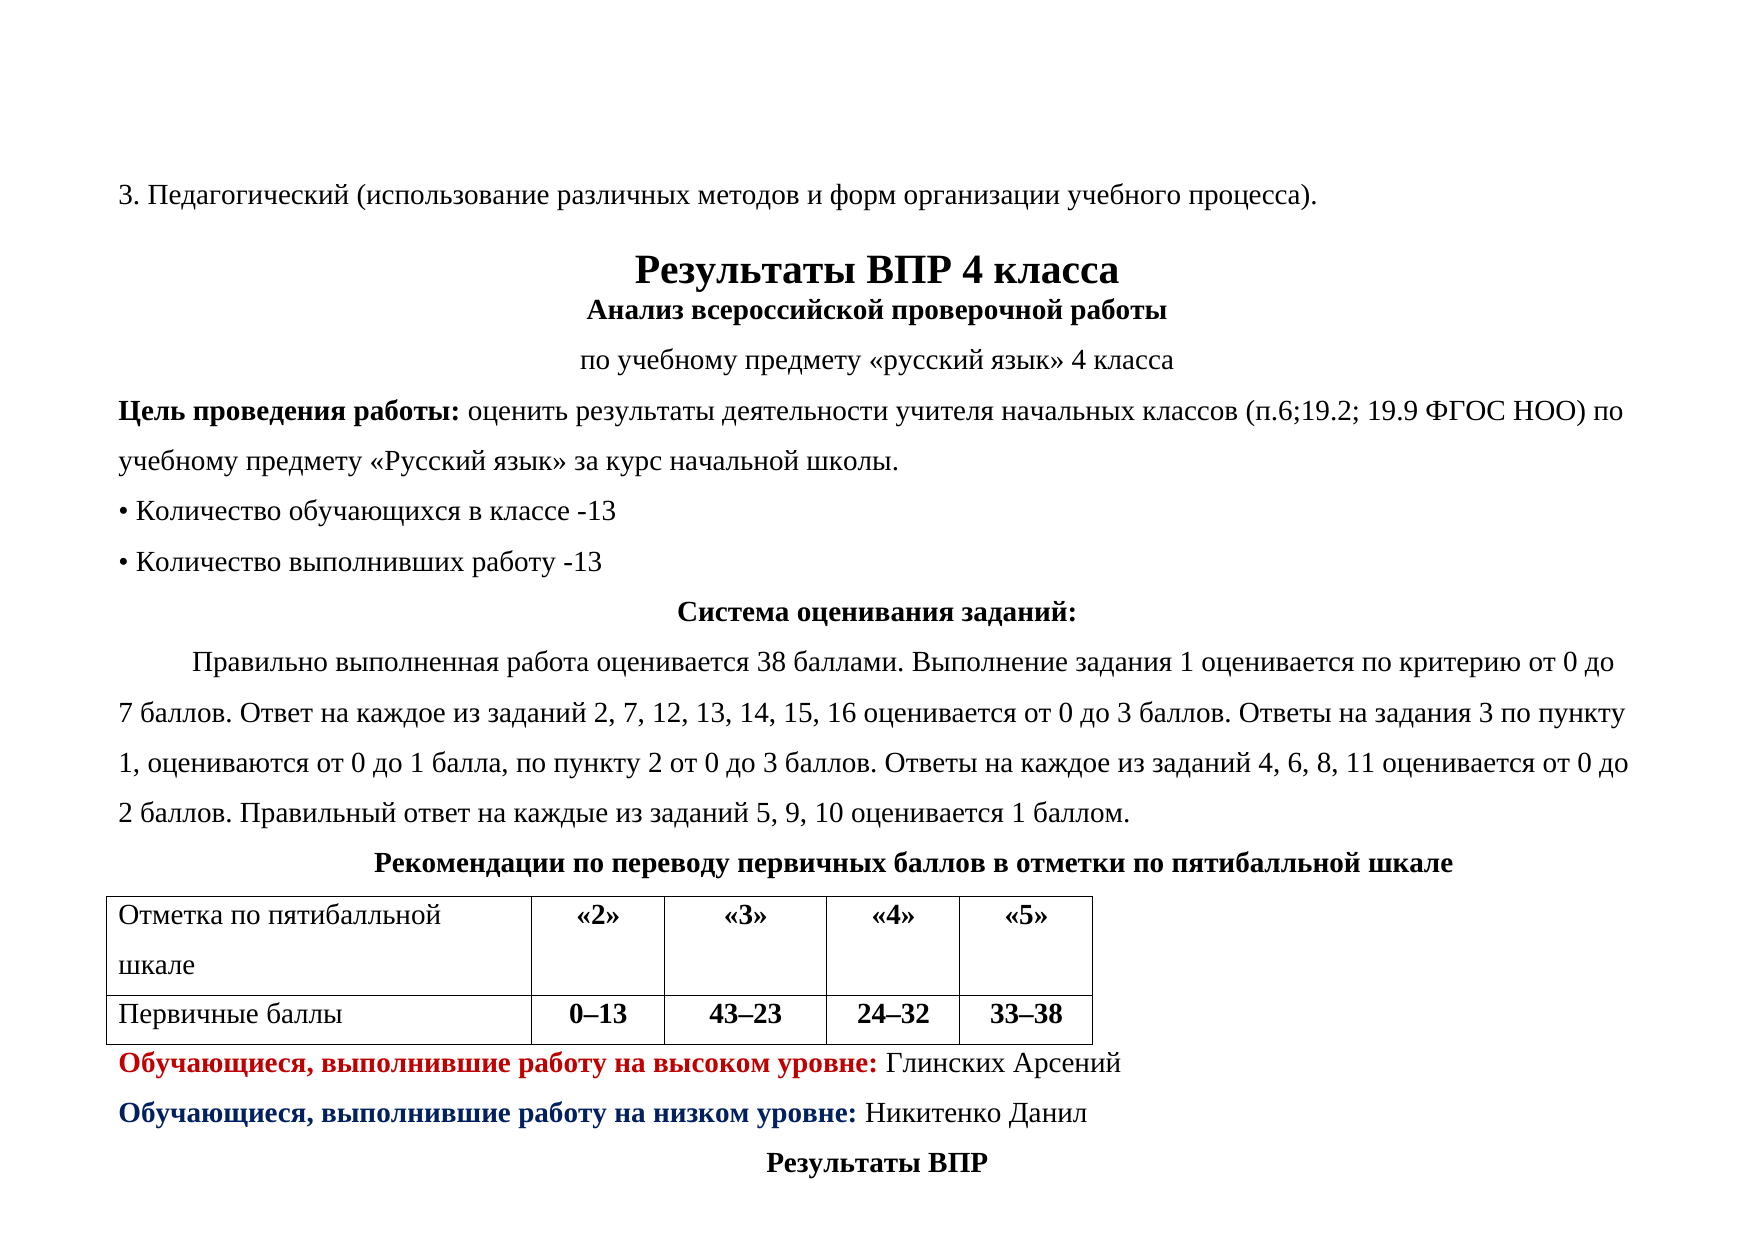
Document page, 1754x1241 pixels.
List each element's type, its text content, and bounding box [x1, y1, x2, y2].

text • Количество обучающихся в классе -13 [118, 493, 1636, 527]
text Правильно выполненная работа оценивается 38 баллами. Выполнение задания 1 оценивается по критерию от 0 до 7 баллов. Ответ на каждое из заданий 2, 7, 12, 13, 14, 15, 16 оценивается от 0 до 3 баллов. Ответы на задания 3 по пункту 1, оцениваются от 0 до 1 балла, по пункту 2 от 0 до 3 баллов. Ответы на каждое из заданий 4, 6, 8, 11 оценивается от 0 до 2 баллов. Правильный ответ на каждые из заданий 5, 9, 10 оценивается 1 баллом. [118, 644, 1636, 829]
table_header «4» [827, 897, 959, 995]
table_header «5» [960, 897, 1092, 995]
text Цель проведения работы: оценить результаты деятельности учителя начальных классов (п.6;19.2; 19.9 ФГОС НОО) по учебному предмету «Русский язык» за курс начальной школы. [118, 393, 1636, 477]
table_cell 0–13 [532, 996, 664, 1044]
text по учебному предмету «русский язык» 4 класса [118, 342, 1636, 376]
text Рекомендации по переводу первичных баллов в отметки по пятибалльной шкале [118, 846, 1636, 879]
table_header «2» [532, 897, 664, 995]
text Результаты ВПР [118, 1146, 1636, 1179]
table_cell 24–32 [827, 996, 959, 1044]
table_cell 43–23 [665, 996, 826, 1044]
text Анализ всероссийской проверочной работы [118, 292, 1636, 326]
table_header Отметка по пятибалльной шкале [107, 897, 531, 995]
text 3. Педагогический (использование различных методов и форм организации учебного процесса). [118, 177, 1636, 211]
table_header «3» [665, 897, 826, 995]
table_cell Первичные баллы [107, 996, 531, 1044]
table_cell 33–38 [960, 996, 1092, 1044]
text Обучающиеся, выполнившие работу на низком уровне: Никитенко Данил [118, 1095, 1636, 1129]
text • Количество выполнивших работу -13 [118, 544, 1636, 577]
text Результаты ВПР 4 класса [118, 244, 1636, 292]
text Система оценивания заданий: [118, 594, 1636, 628]
text Обучающиеся, выполнившие работу на высоком уровне: Глинских Арсений [118, 1045, 1636, 1078]
